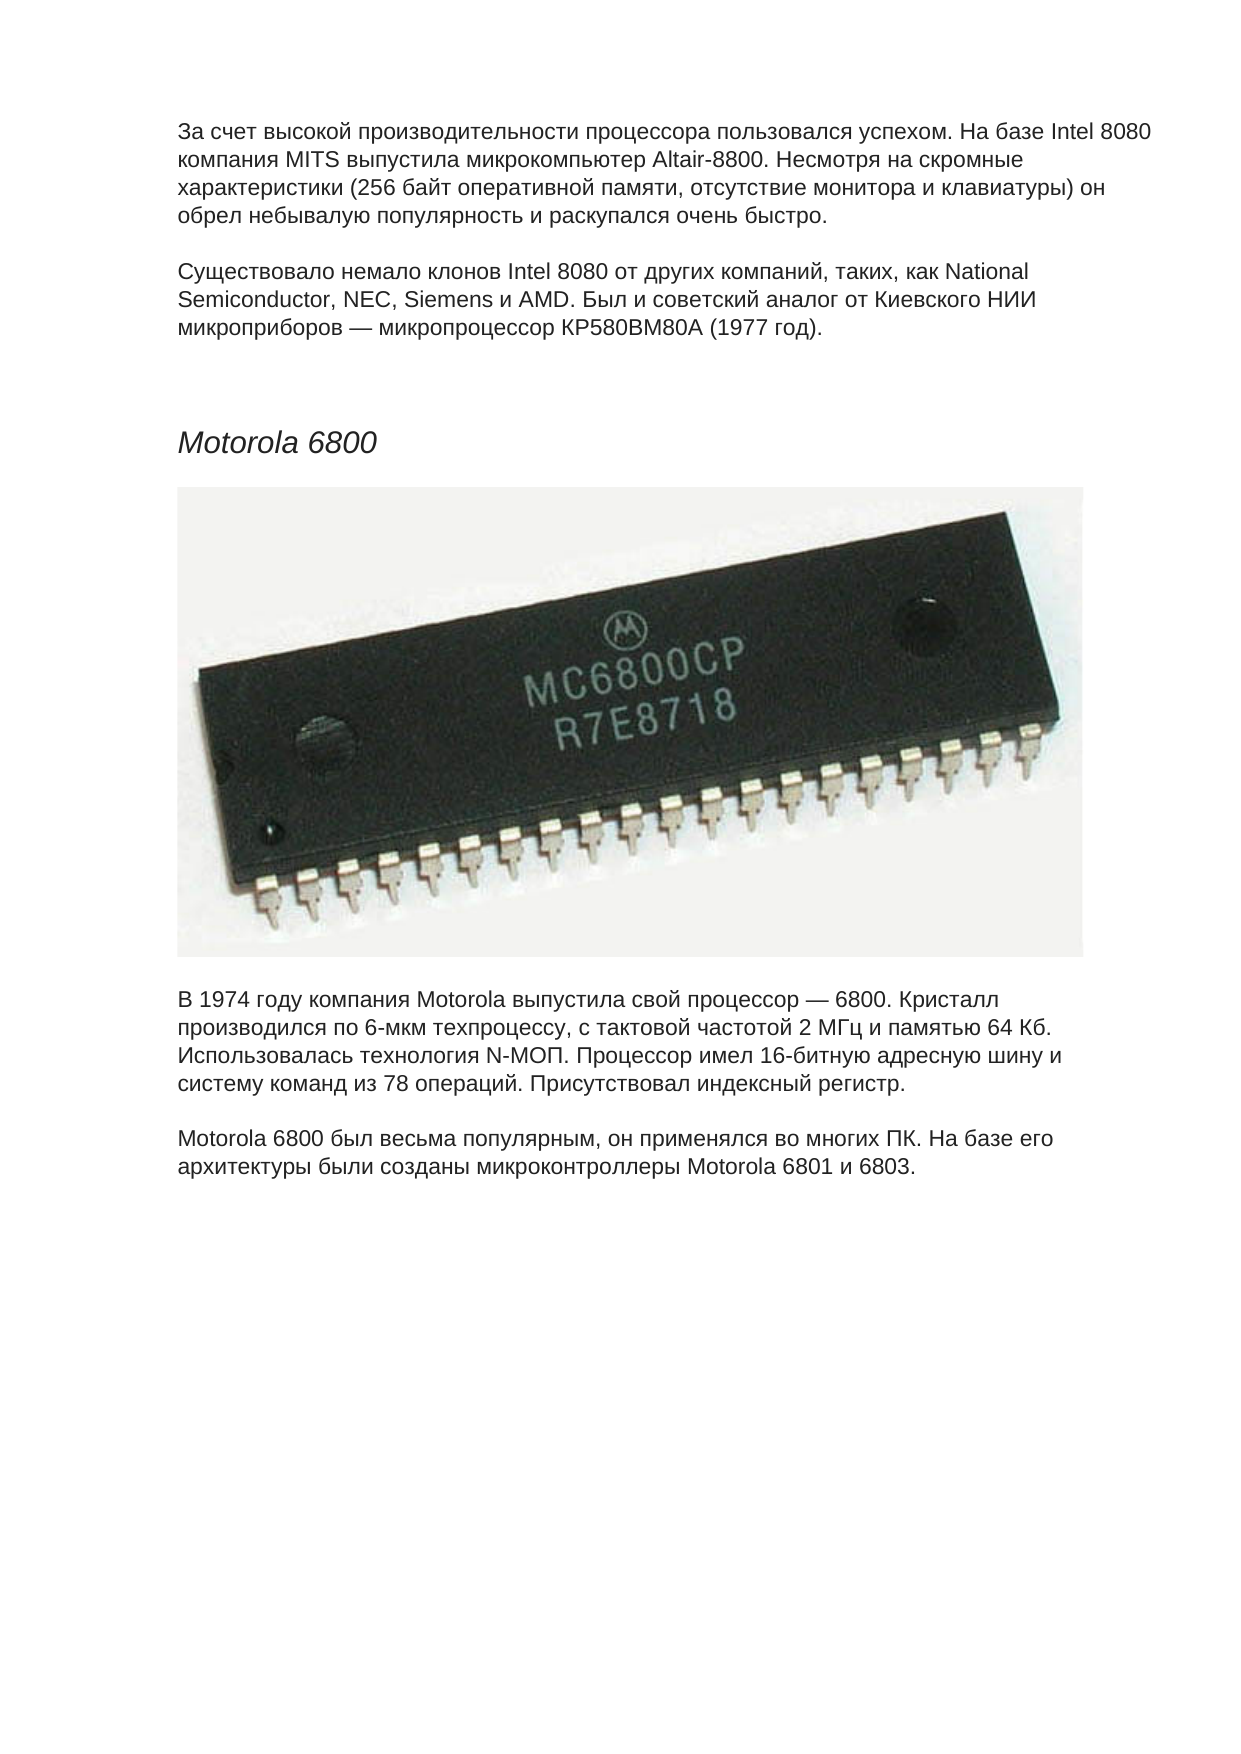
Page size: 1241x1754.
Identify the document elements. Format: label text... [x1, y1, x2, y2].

picture [177, 487, 1084, 957]
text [177, 118, 1152, 397]
subtitle Motorola 6800 [177, 416, 1152, 459]
